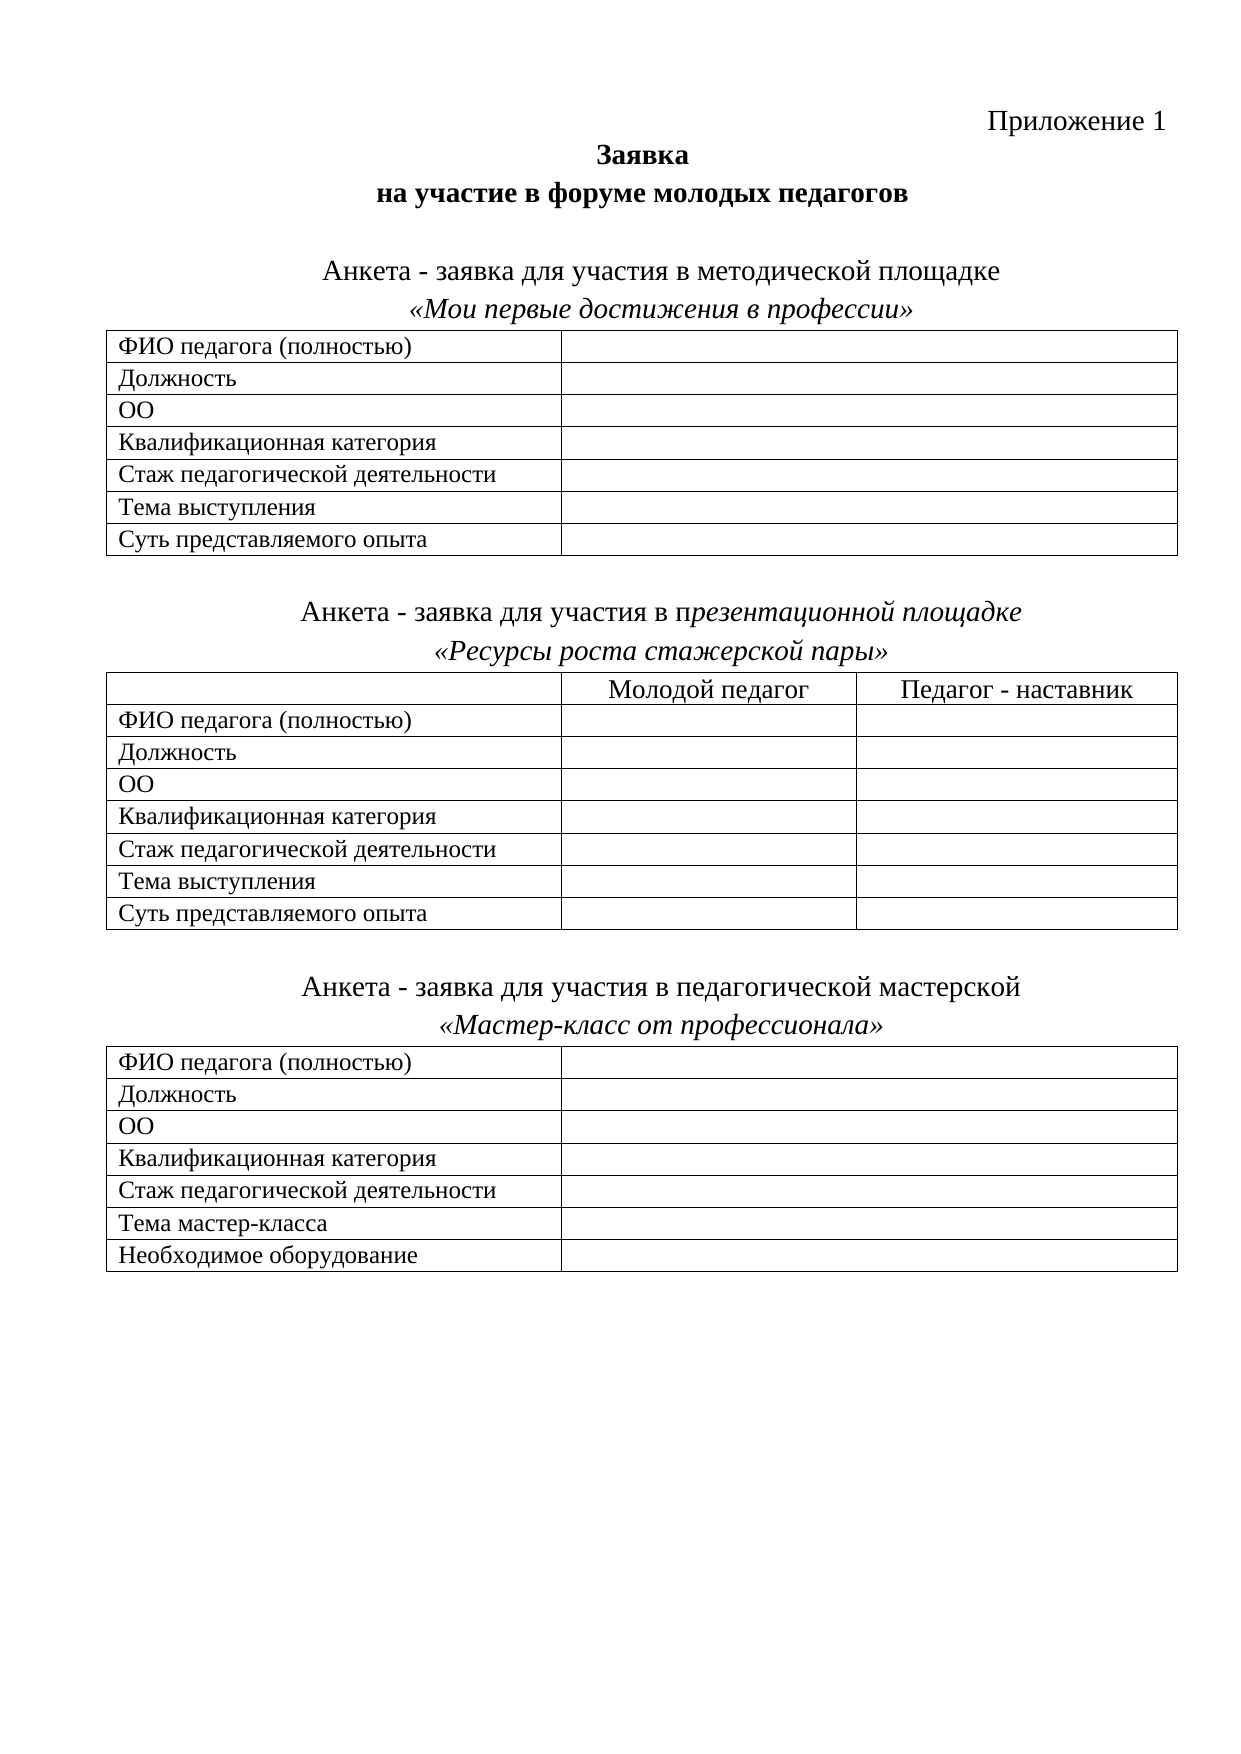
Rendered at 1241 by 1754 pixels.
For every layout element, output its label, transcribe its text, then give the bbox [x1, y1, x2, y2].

table_cell [562, 1144, 1177, 1174]
table_cell [562, 427, 1177, 458]
table_cell Квалификационная категория [107, 427, 561, 458]
table_header ФИО педагога (полностью) [107, 1047, 561, 1078]
table_cell [562, 460, 1177, 491]
text Анкета - заявка для участия в педагогической мастерской [118, 969, 1167, 1002]
table_cell Необходимое оборудование [107, 1240, 561, 1271]
table_cell [562, 737, 856, 768]
table_header [107, 673, 561, 704]
table_cell Квалификационная категория [107, 801, 561, 833]
table_header Молодой педагог [562, 673, 856, 704]
table_cell [562, 492, 1177, 523]
table_cell Стаж педагогической деятельности [107, 460, 561, 491]
table_cell Стаж педагогической деятельности [107, 1176, 561, 1207]
table_cell ОО [107, 769, 561, 800]
table_header [562, 331, 1177, 362]
table_cell [857, 898, 1177, 929]
table_cell Должность [107, 363, 561, 394]
table_header ФИО педагога (полностью) [107, 331, 561, 362]
text на участие в форуме молодых педагогов [118, 176, 1167, 209]
table_cell [857, 705, 1177, 736]
table_cell [857, 866, 1177, 897]
table_cell Должность [107, 737, 561, 768]
table_cell [562, 1208, 1177, 1239]
text «Мастер-класс от профессионала» [118, 1007, 1167, 1041]
table_cell Тема мастер-класса [107, 1208, 561, 1239]
table_cell Тема выступления [107, 492, 561, 523]
table_cell [857, 769, 1177, 800]
table_cell [562, 801, 856, 833]
text Анкета - заявка для участия в презентационной площадке [118, 594, 1167, 628]
table_cell [562, 395, 1177, 426]
text «Мои первые достижения в профессии» [118, 291, 1167, 325]
text Заявка [118, 137, 1167, 171]
table_cell [857, 834, 1177, 865]
table_cell [857, 737, 1177, 768]
table_cell [857, 801, 1177, 833]
table_header [562, 1047, 1177, 1078]
table_cell ОО [107, 395, 561, 426]
table_cell [562, 1176, 1177, 1207]
table_cell ОО [107, 1111, 561, 1142]
table_cell Квалификационная категория [107, 1144, 561, 1174]
table_cell Тема выступления [107, 866, 561, 897]
table_cell Суть представляемого опыта [107, 898, 561, 929]
text Приложение 1 [199, 103, 1167, 137]
table_cell [562, 898, 856, 929]
table_cell [562, 524, 1177, 555]
table_cell [562, 769, 856, 800]
table_cell [562, 363, 1177, 394]
text Анкета - заявка для участия в методической площадке [118, 253, 1167, 286]
table_cell ФИО педагога (полностью) [107, 705, 561, 736]
table_cell Должность [107, 1079, 561, 1110]
table_cell [562, 1111, 1177, 1142]
table_cell Стаж педагогической деятельности [107, 834, 561, 865]
table_cell Суть представляемого опыта [107, 524, 561, 555]
table_cell [562, 834, 856, 865]
table_header Педагог - наставник [857, 673, 1177, 704]
table_cell [562, 866, 856, 897]
table_cell [562, 1079, 1177, 1110]
text «Ресурсы роста стажерской пары» [118, 633, 1167, 667]
table_cell [562, 705, 856, 736]
table_cell [562, 1240, 1177, 1271]
